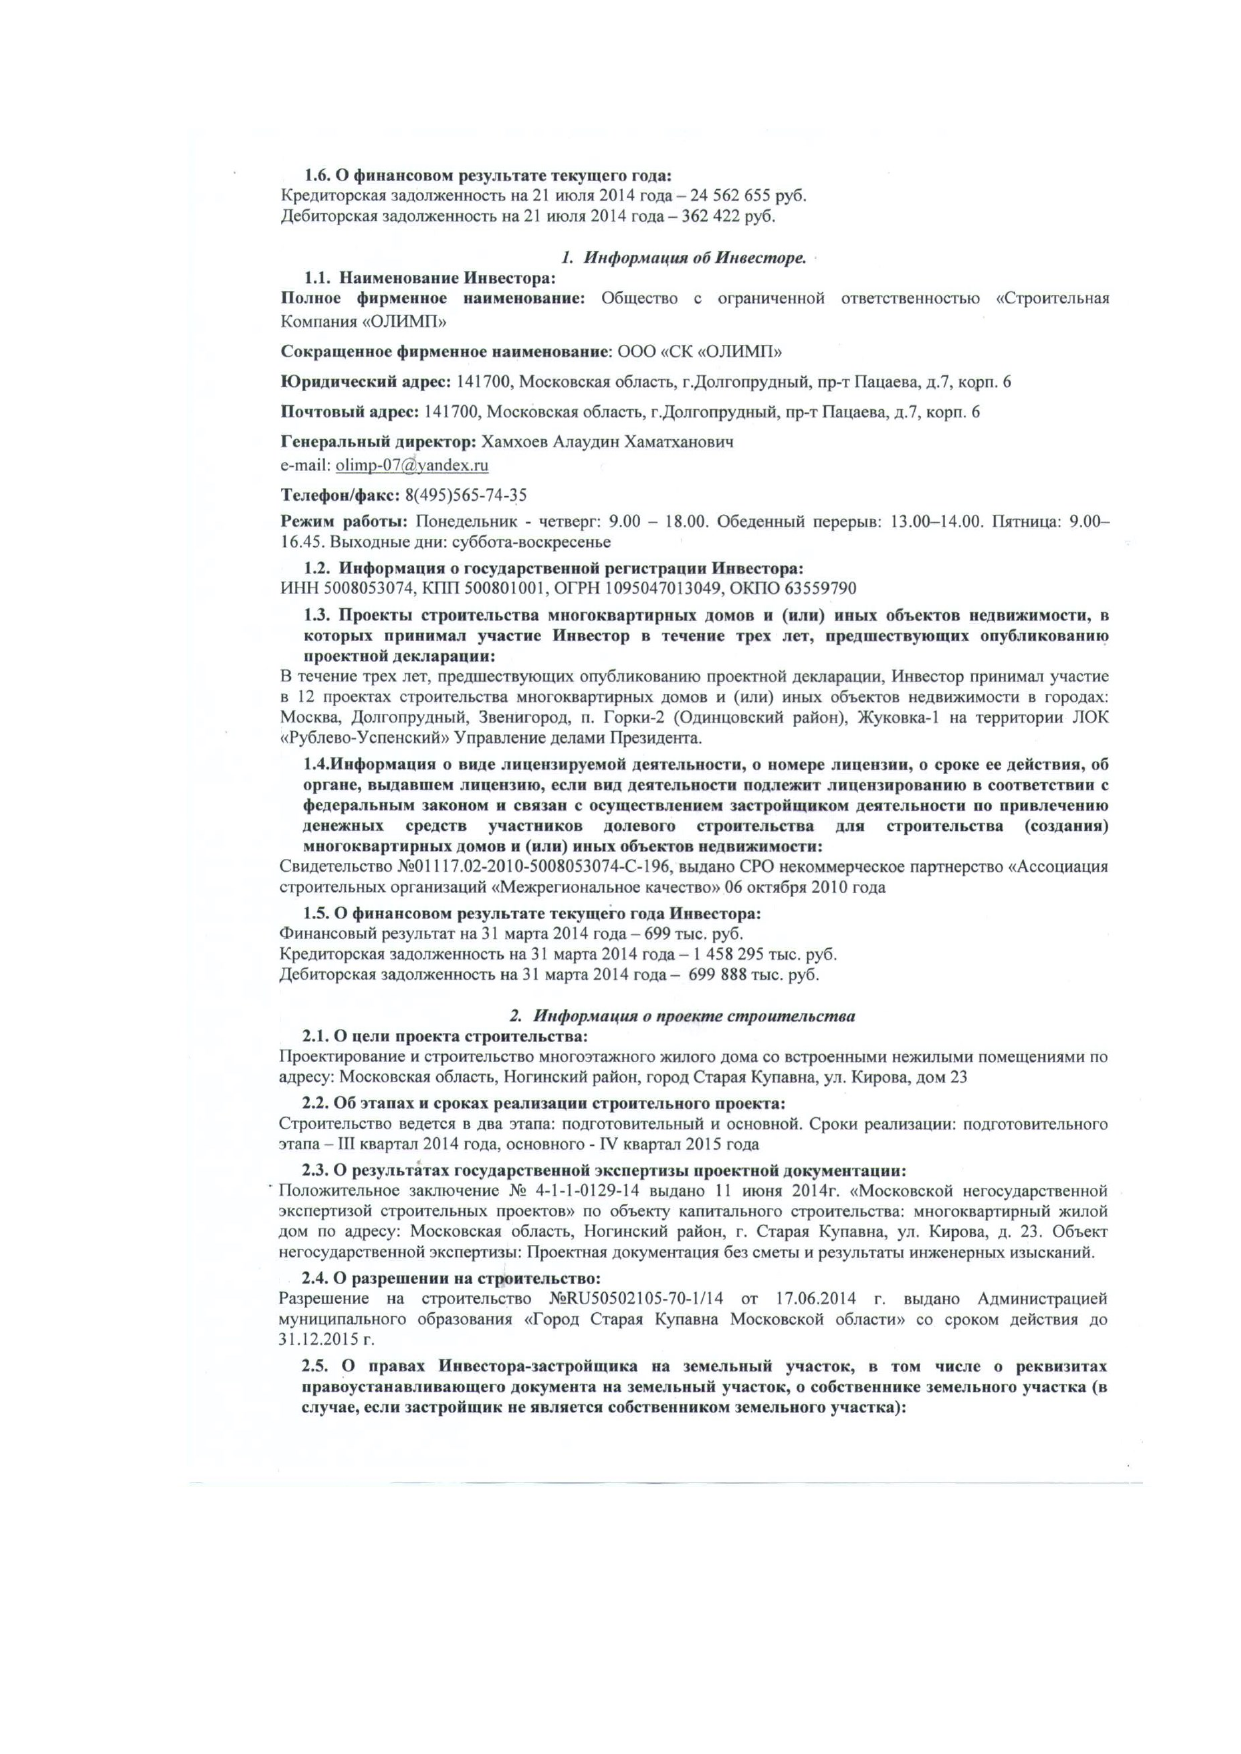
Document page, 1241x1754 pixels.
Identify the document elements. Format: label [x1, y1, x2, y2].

picture [177, 118, 1152, 1487]
